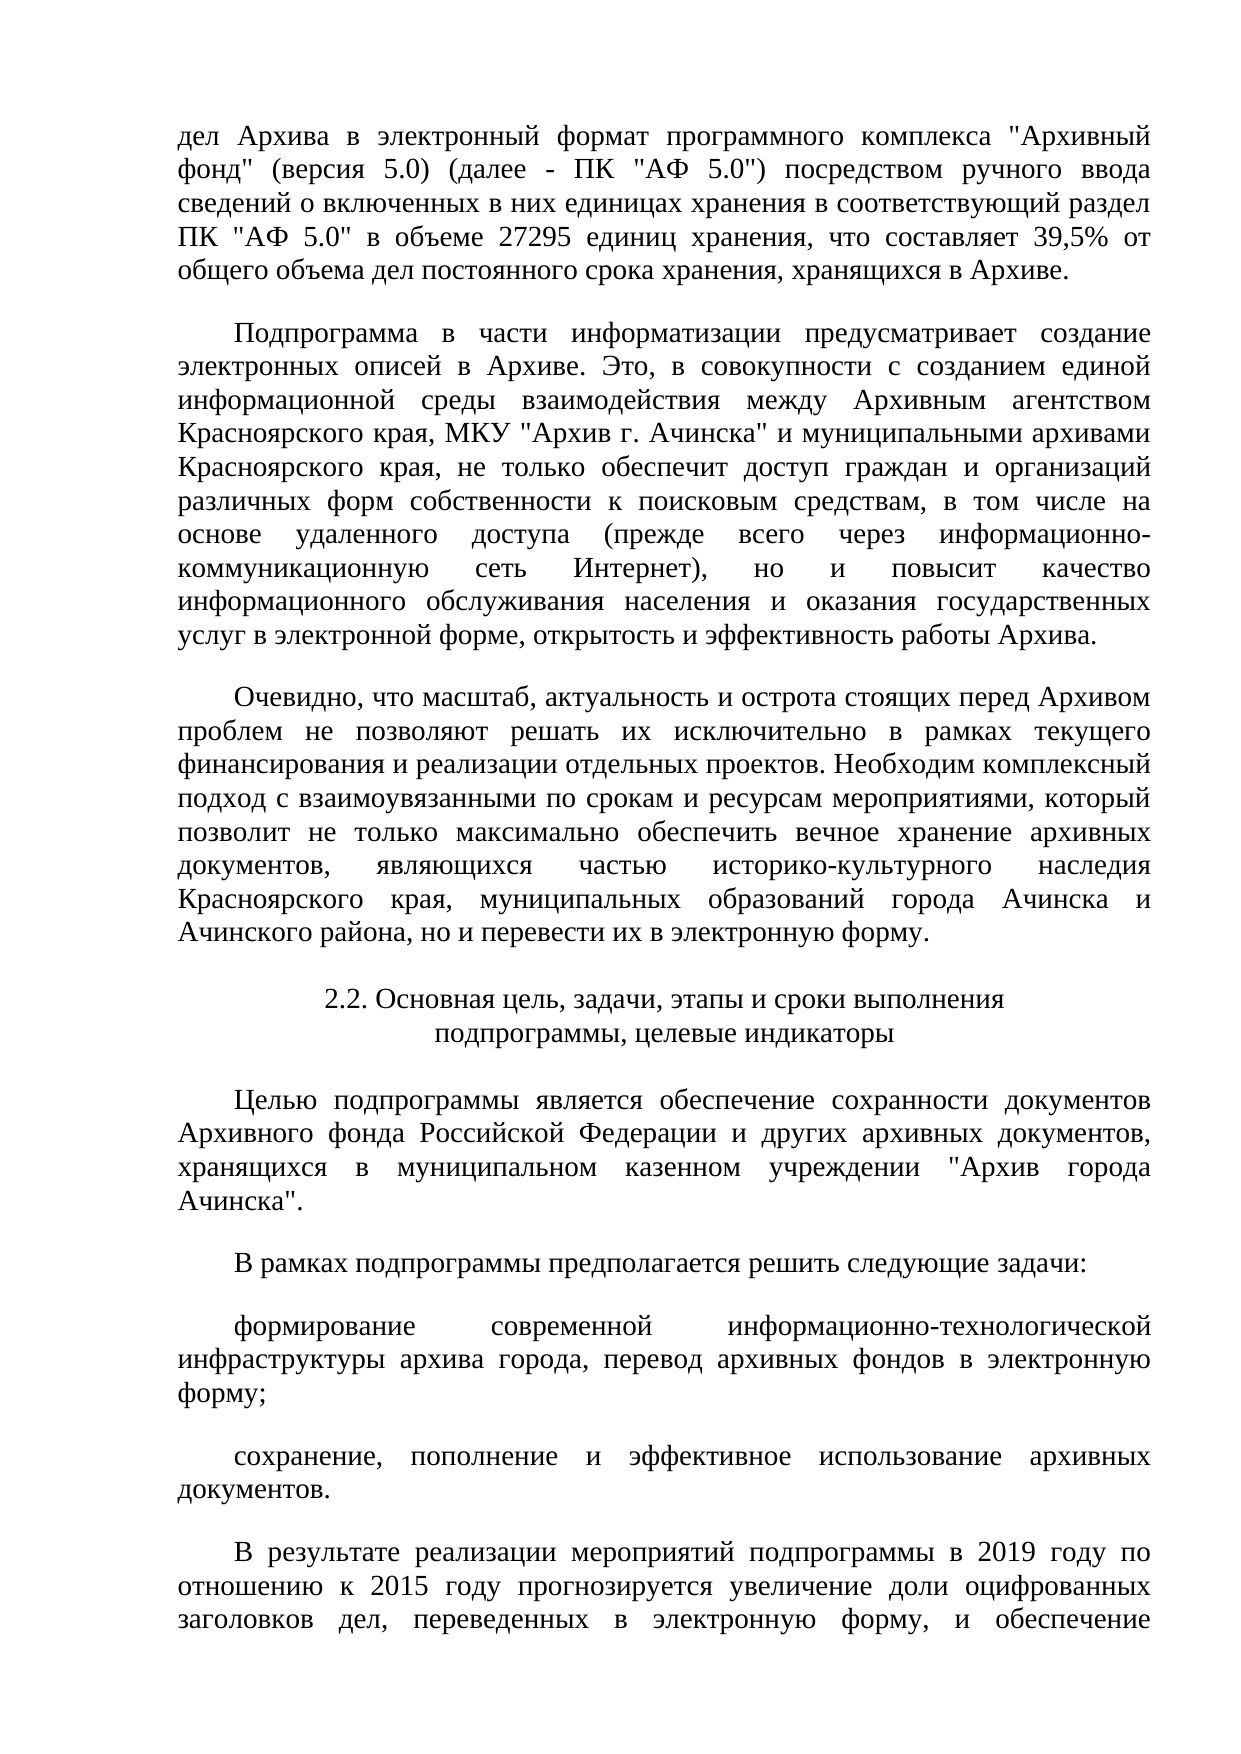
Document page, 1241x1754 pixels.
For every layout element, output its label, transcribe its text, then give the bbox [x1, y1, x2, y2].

text подпрограммы, целевые индикаторы [177, 1015, 1152, 1048]
text В рамках подпрограммы предполагается решить следующие задачи: [177, 1245, 1152, 1279]
text Подпрограмма в части информатизации предусматривает создание электронных описей в Архиве. Это, в совокупности с созданием единой информационной среды взаимодействия между Архивным агентством Красноярского края, МКУ "Архив г. Ачинска" и муниципальными архивами Красноярского края, не только обеспечит доступ граждан и организаций различных форм собственности к поисковым средствам, в том числе на основе удаленного доступа (прежде всего через информационно-коммуникационную сеть Интернет), но и повысит качество информационного обслуживания населения и оказания государственных услуг в электронной форме, открытость и эффективность работы Архива. [177, 315, 1152, 650]
text сохранение, пополнение и эффективное использование архивных документов. [177, 1438, 1152, 1505]
text Очевидно, что масштаб, актуальность и острота стоящих перед Архивом проблем не позволяют решать их исключительно в рамках текущего финансирования и реализации отдельных проектов. Необходим комплексный подход с взаимоувязанными по срокам и ресурсам мероприятиями, который позволит не только максимально обеспечить вечное хранение архивных документов, являющихся частью историко-культурного наследия Красноярского края, муниципальных образований города Ачинска и Ачинского района, но и перевести их в электронную форму. [177, 679, 1152, 948]
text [177, 1534, 1152, 1635]
text Целью подпрограммы является обеспечение сохранности документов Архивного фонда Российской Федерации и других архивных документов, хранящихся в муниципальном казенном учреждении "Архив города Ачинска". [177, 1082, 1152, 1216]
text 2.2. Основная цель, задачи, этапы и сроки выполнения [177, 981, 1152, 1015]
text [177, 118, 1152, 286]
text формирование современной информационно-технологической инфраструктуры архива города, перевод архивных фондов в электронную форму; [177, 1308, 1152, 1409]
